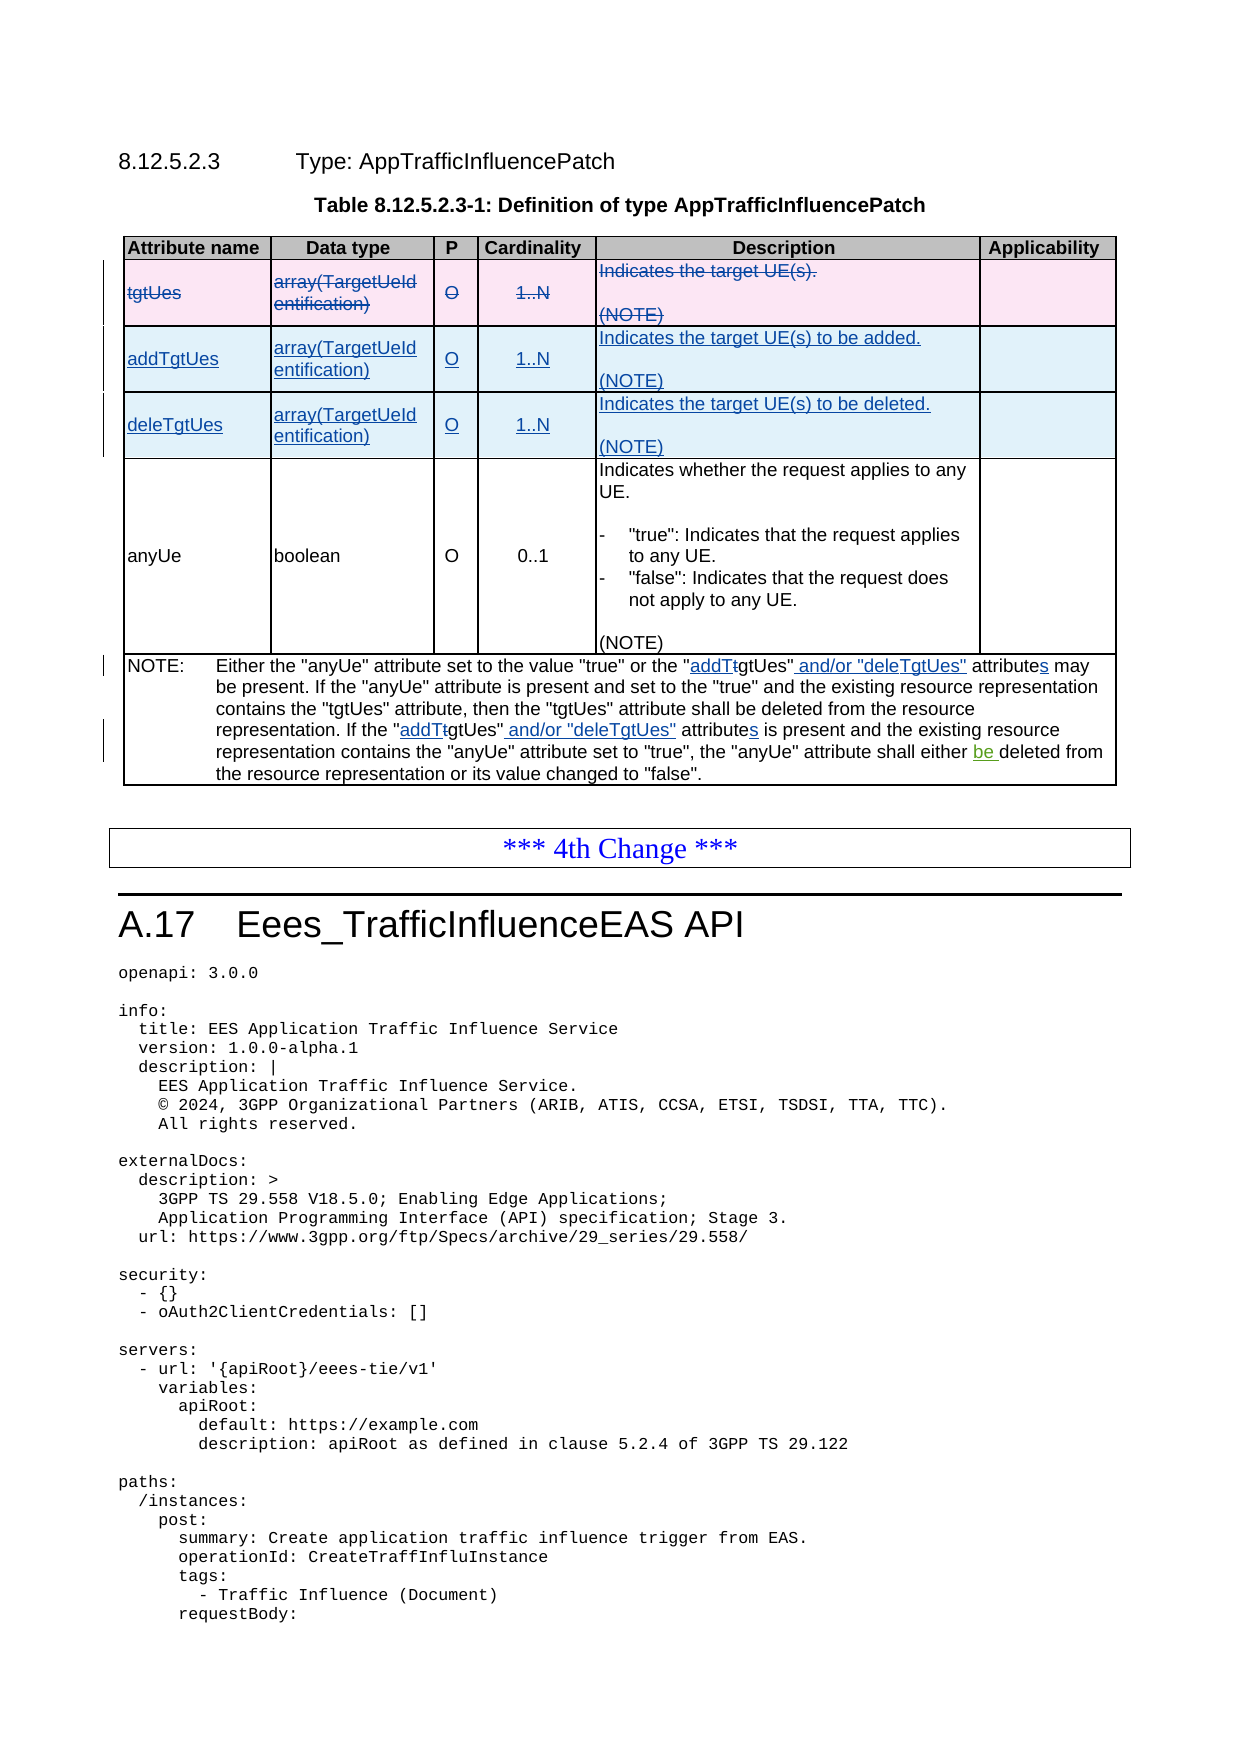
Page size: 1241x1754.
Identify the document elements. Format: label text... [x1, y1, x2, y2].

text *** 4th Change *** [110, 829, 1130, 867]
text - oAuth2ClientCredentials: [] [118, 1304, 1122, 1323]
text summary: Create application traffic influence trigger from EAS. [118, 1530, 1122, 1549]
table_cell anyUe [125, 459, 270, 653]
text version: 1.0.0-alpha.1 [118, 1040, 1122, 1059]
text variables: [118, 1379, 1122, 1398]
text /instances: [118, 1492, 1122, 1511]
table_header Attribute name [125, 237, 270, 259]
table_header Cardinality [479, 237, 595, 259]
text default: https://example.com [118, 1417, 1122, 1436]
text servers: [118, 1341, 1122, 1360]
text info: [118, 1002, 1122, 1021]
text tags: [118, 1568, 1122, 1587]
table_cell [981, 459, 1115, 653]
text paths: [118, 1473, 1122, 1492]
text requestBody: [118, 1605, 1122, 1624]
subtitle A.17 Eees_TrafficInfluenceEAS API [118, 896, 1122, 946]
text All rights reserved. [118, 1115, 1122, 1134]
text externalDocs: [118, 1153, 1122, 1172]
text - Traffic Influence (Document) [118, 1587, 1122, 1605]
text openapi: 3.0.0 [118, 964, 1122, 983]
text description: | [118, 1059, 1122, 1077]
text - {} [118, 1285, 1122, 1304]
text apiRoot: [118, 1398, 1122, 1417]
text EES Application Traffic Influence Service. [118, 1077, 1122, 1096]
table_header Data type [272, 237, 433, 259]
text © 2024, 3GPP Organizational Partners (ARIB, ATIS, CCSA, ETSI, TSDSI, TTA, TTC). [118, 1096, 1122, 1115]
table_header Applicability [981, 237, 1115, 259]
text title: EES Application Traffic Influence Service [118, 1021, 1122, 1040]
text description: > [118, 1172, 1122, 1191]
table_cell Indicates whether the request applies to any UE. - "true": Indicates that the request applies to any UE. - "false": Indicates that the request does not apply to any UE. (NOTE) [597, 459, 979, 653]
text url: https://www.3gpp.org/ftp/Specs/archive/29_series/29.558/ [118, 1228, 1122, 1247]
table_cell boolean [272, 459, 433, 653]
text 3GPP TS 29.558 V18.5.0; Enabling Edge Applications; [118, 1191, 1122, 1209]
table_cell 0..1 [479, 459, 595, 653]
text post: [118, 1511, 1122, 1530]
table_cell O [435, 459, 477, 653]
subtitle 8.12.5.2.3 Type: AppTrafficInfluencePatch [118, 148, 1122, 174]
text - url: '{apiRoot}/eees-tie/v1' [118, 1360, 1122, 1379]
text security: [118, 1266, 1122, 1285]
table_cell NOTE: Either the "anyUe" attribute set to the value "true" or the "gtUes" attribute may be present. If the "anyUe" attribute is present and set to the "true" and the existing resource representation contains the "tgtUes" attribute, then the "tgtUes" attribute shall be deleted from the resource representation. If the "gtUes" attribute is present and the existing resource representation contains the "anyUe" attribute set to "true", the "anyUe" attribute shall either deleted from the resource representation or its value changed to "false". [125, 655, 1115, 784]
table_header Description [597, 237, 979, 259]
text operationId: CreateTraffInfluInstance [118, 1549, 1122, 1568]
text Application Programming Interface (API) specification; Stage 3. [118, 1209, 1122, 1228]
table_header P [435, 237, 477, 259]
text description: apiRoot as defined in clause 5.2.4 of 3GPP TS 29.122 [118, 1436, 1122, 1454]
text Table 8.12.5.2.3-1: Definition of type AppTrafficInfluencePatch [118, 193, 1122, 217]
